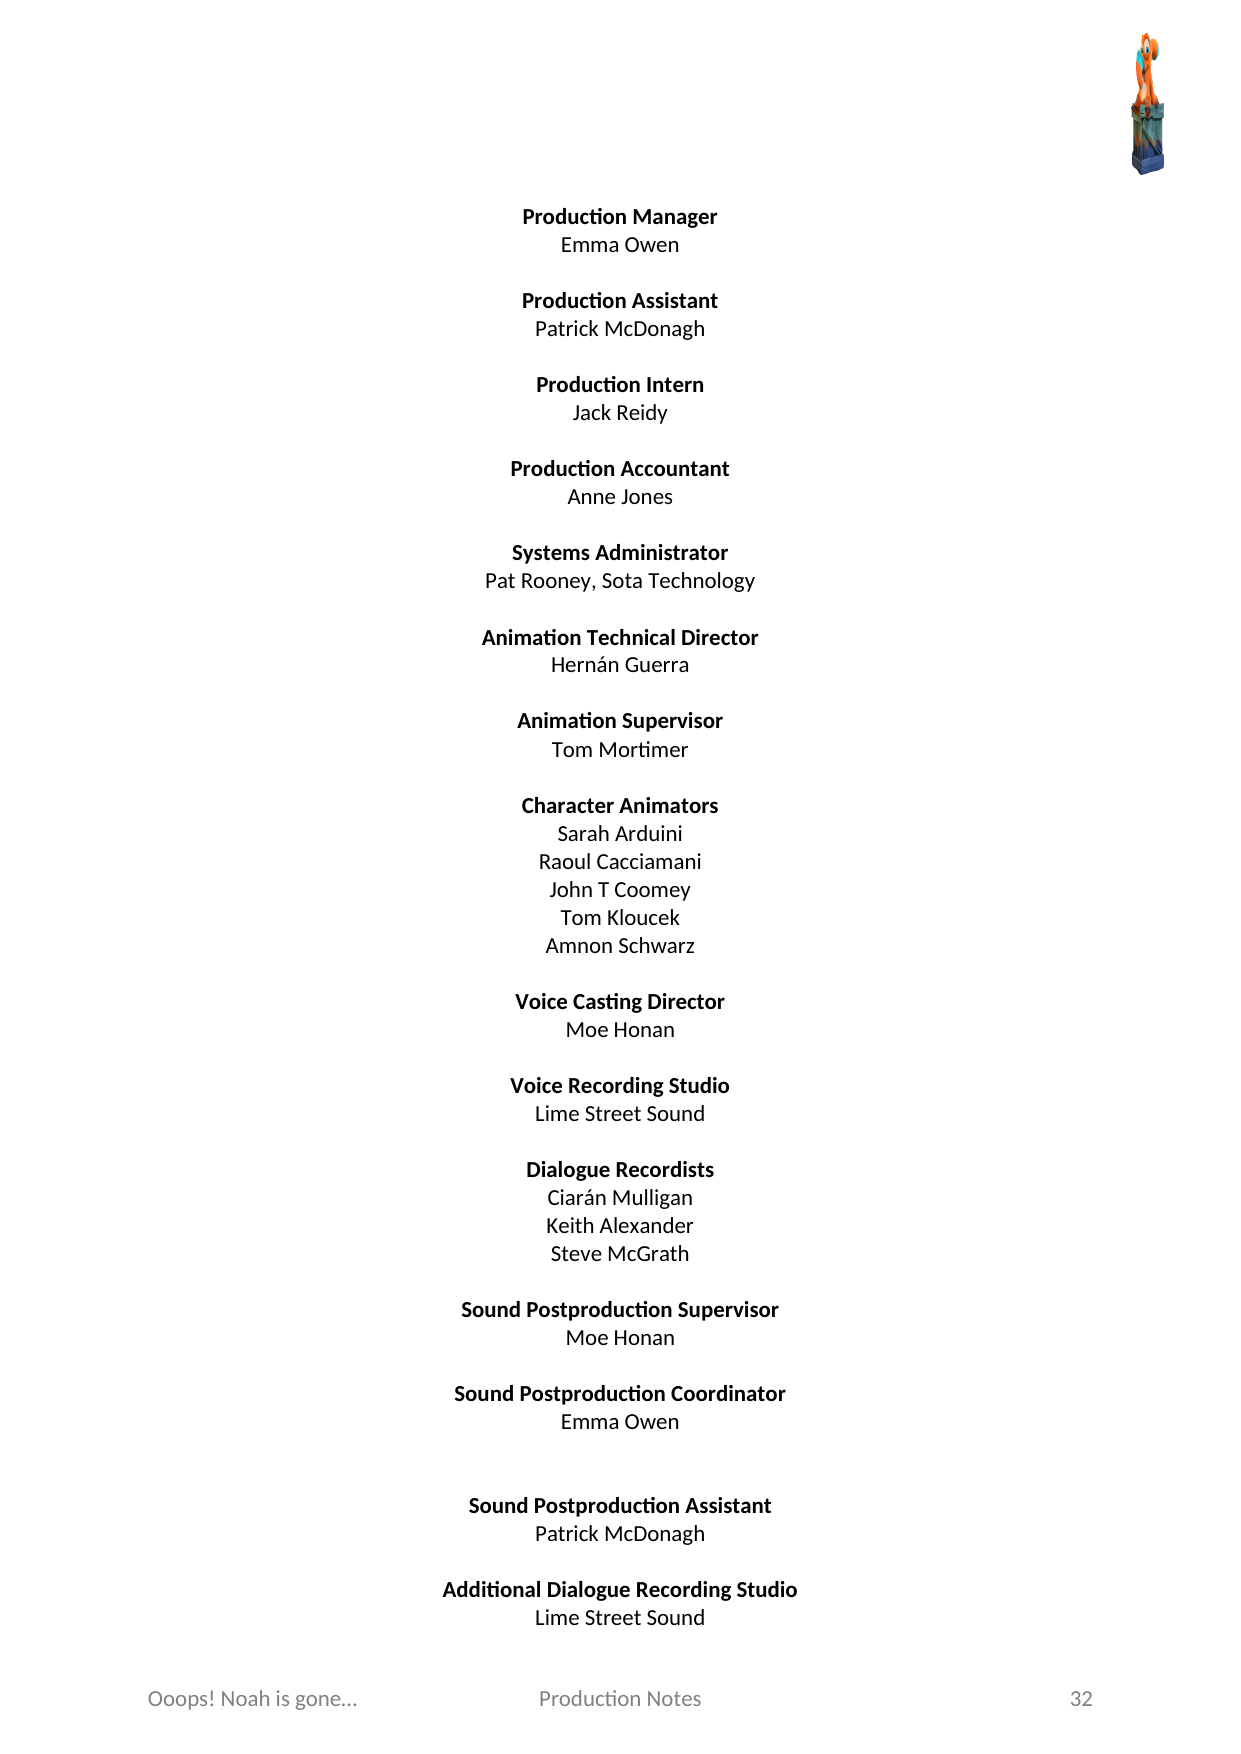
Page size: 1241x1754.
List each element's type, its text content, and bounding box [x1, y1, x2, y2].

text Sarah Arduini [148, 819, 1092, 847]
text Anne Jones [148, 482, 1092, 511]
text Sound Postproduction Coordinator [148, 1379, 1092, 1407]
text Sound Postproduction Assistant [148, 1491, 1092, 1519]
text Animation Technical Director [148, 623, 1092, 651]
text Moe Honan [148, 1015, 1092, 1043]
text Emma Owen [148, 1407, 1092, 1435]
text Sound Postproduction Supervisor [148, 1295, 1092, 1323]
text Systems Administrator [148, 538, 1092, 567]
text Steve McGrath [148, 1239, 1092, 1267]
text Dialogue Recordists [148, 1155, 1092, 1183]
text Moe Honan [148, 1323, 1092, 1351]
text Patrick McDonagh [148, 314, 1092, 342]
picture [1097, 21, 1222, 195]
text Additional Dialogue Recording Studio [148, 1575, 1092, 1603]
text Lime Street Sound [148, 1603, 1092, 1631]
text Animation Supervisor [148, 707, 1092, 735]
text Raoul Cacciamani [148, 847, 1092, 875]
text Amnon Schwarz [148, 931, 1092, 959]
text Hernán Guerra [148, 651, 1092, 679]
text John T Coomey [148, 875, 1092, 903]
text Emma Owen [148, 230, 1092, 258]
text Tom Kloucek [148, 903, 1092, 931]
text Production Intern [148, 370, 1092, 398]
text Lime Street Sound [148, 1099, 1092, 1127]
text Patrick McDonagh [148, 1519, 1092, 1547]
text Voice Recording Studio [148, 1071, 1092, 1099]
text Ciarán Mulligan [148, 1183, 1092, 1211]
text Voice Casting Director [148, 987, 1092, 1015]
text Production Assistant [148, 286, 1092, 314]
text Production Accountant [148, 454, 1092, 482]
text Tom Mortimer [148, 735, 1092, 763]
text Character Animators [148, 791, 1092, 819]
text Pat Rooney, Sota Technology [148, 567, 1092, 594]
text Jack Reidy [148, 398, 1092, 426]
text Keith Alexander [148, 1211, 1092, 1239]
text Production Manager [148, 202, 1092, 230]
